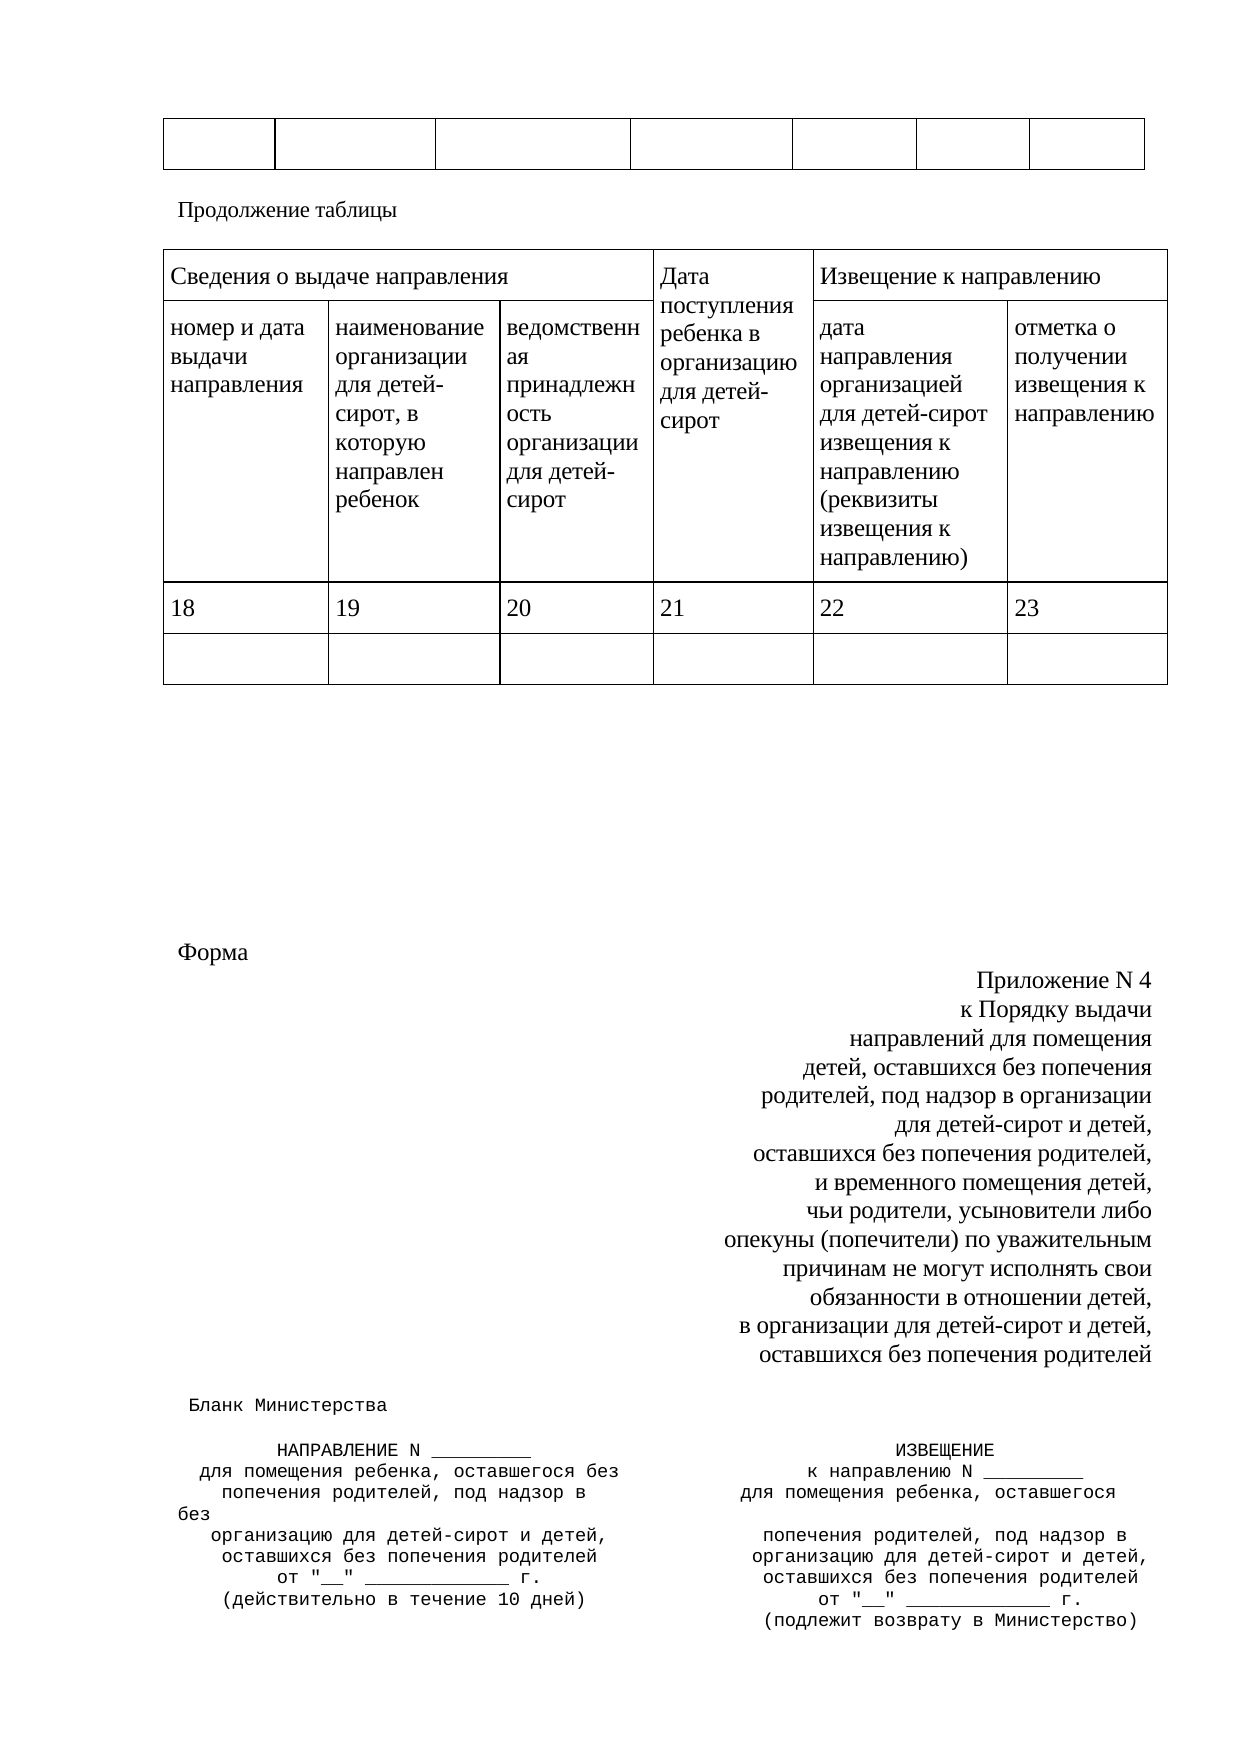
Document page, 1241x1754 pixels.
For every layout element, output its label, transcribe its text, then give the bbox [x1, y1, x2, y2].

text причинам не могут исполнять свои [177, 1253, 1152, 1282]
text родителей, под надзор в организации [177, 1080, 1152, 1109]
table_cell 21 [654, 583, 813, 632]
table_cell [1008, 634, 1167, 683]
text попечения родителей, под надзор в для помещения ребенка, оставшегося без [177, 1483, 1152, 1526]
text детей, оставшихся без попечения [177, 1052, 1152, 1080]
table_cell 19 [329, 583, 499, 632]
table_cell отметка о получении извещения к направлению [1008, 301, 1167, 581]
table_cell номер и дата выдачи направления [164, 301, 328, 581]
table_cell 23 [1008, 583, 1167, 632]
table_header Сведения о выдаче направления [164, 250, 653, 300]
text оставшихся без попечения родителей, [177, 1138, 1152, 1167]
text для детей-сирот и детей, [177, 1109, 1152, 1138]
table_cell 20 [501, 583, 653, 632]
table_cell [501, 634, 653, 683]
text Приложение N 4 [177, 965, 1152, 994]
text и временного помещения детей, [177, 1167, 1152, 1195]
text от "__" _____________ г. оставшихся без попечения родителей [177, 1568, 1152, 1589]
text оставшихся без попечения родителей [177, 1339, 1152, 1368]
table_header Извещение к направлению [814, 250, 1167, 300]
text опекуны (попечители) по уважительным [177, 1224, 1152, 1253]
table_cell [654, 634, 813, 683]
text организацию для детей-сирот и детей, попечения родителей, под надзор в [177, 1526, 1152, 1547]
text оставшихся без попечения родителей организацию для детей-сирот и детей, [177, 1547, 1152, 1568]
text НАПРАВЛЕНИЕ N _________ ИЗВЕЩЕНИЕ [177, 1441, 1152, 1462]
table_cell [917, 119, 1029, 169]
table_cell [793, 119, 916, 169]
text (подлежит возврату в Министерство) [177, 1611, 1152, 1632]
table_cell [164, 634, 328, 683]
table_cell [164, 119, 274, 169]
text обязанности в отношении детей, [177, 1282, 1152, 1310]
table_header Дата поступления ребенка в организацию для детей-сирот [654, 250, 813, 581]
table_cell [631, 119, 792, 169]
text (действительно в течение 10 дней) от "__" _____________ г. [177, 1589, 1152, 1611]
table_cell 22 [814, 583, 1007, 632]
text Бланк Министерства [177, 1396, 1152, 1417]
text Форма [177, 937, 1152, 965]
text чьи родители, усыновители либо [177, 1195, 1152, 1224]
text Продолжение таблицы [177, 197, 1152, 223]
text к Порядку выдачи [177, 994, 1152, 1023]
table_cell 18 [164, 583, 328, 632]
table_cell [276, 119, 435, 169]
table_cell наименование организации для детей-сирот, в которую направлен ребенок [329, 301, 499, 581]
text для помещения ребенка, оставшегося без к направлению N _________ [177, 1462, 1152, 1483]
table_cell дата направления организацией для детей-сирот извещения к направлению (реквизиты извещения к направлению) [814, 301, 1007, 581]
table_cell [329, 634, 499, 683]
table_cell [1030, 119, 1144, 169]
text в организации для детей-сирот и детей, [177, 1310, 1152, 1339]
table_cell [814, 634, 1007, 683]
table_cell ведомственная принадлежность организации для детей-сирот [501, 301, 653, 581]
text направлений для помещения [177, 1023, 1152, 1052]
table_cell [436, 119, 630, 169]
